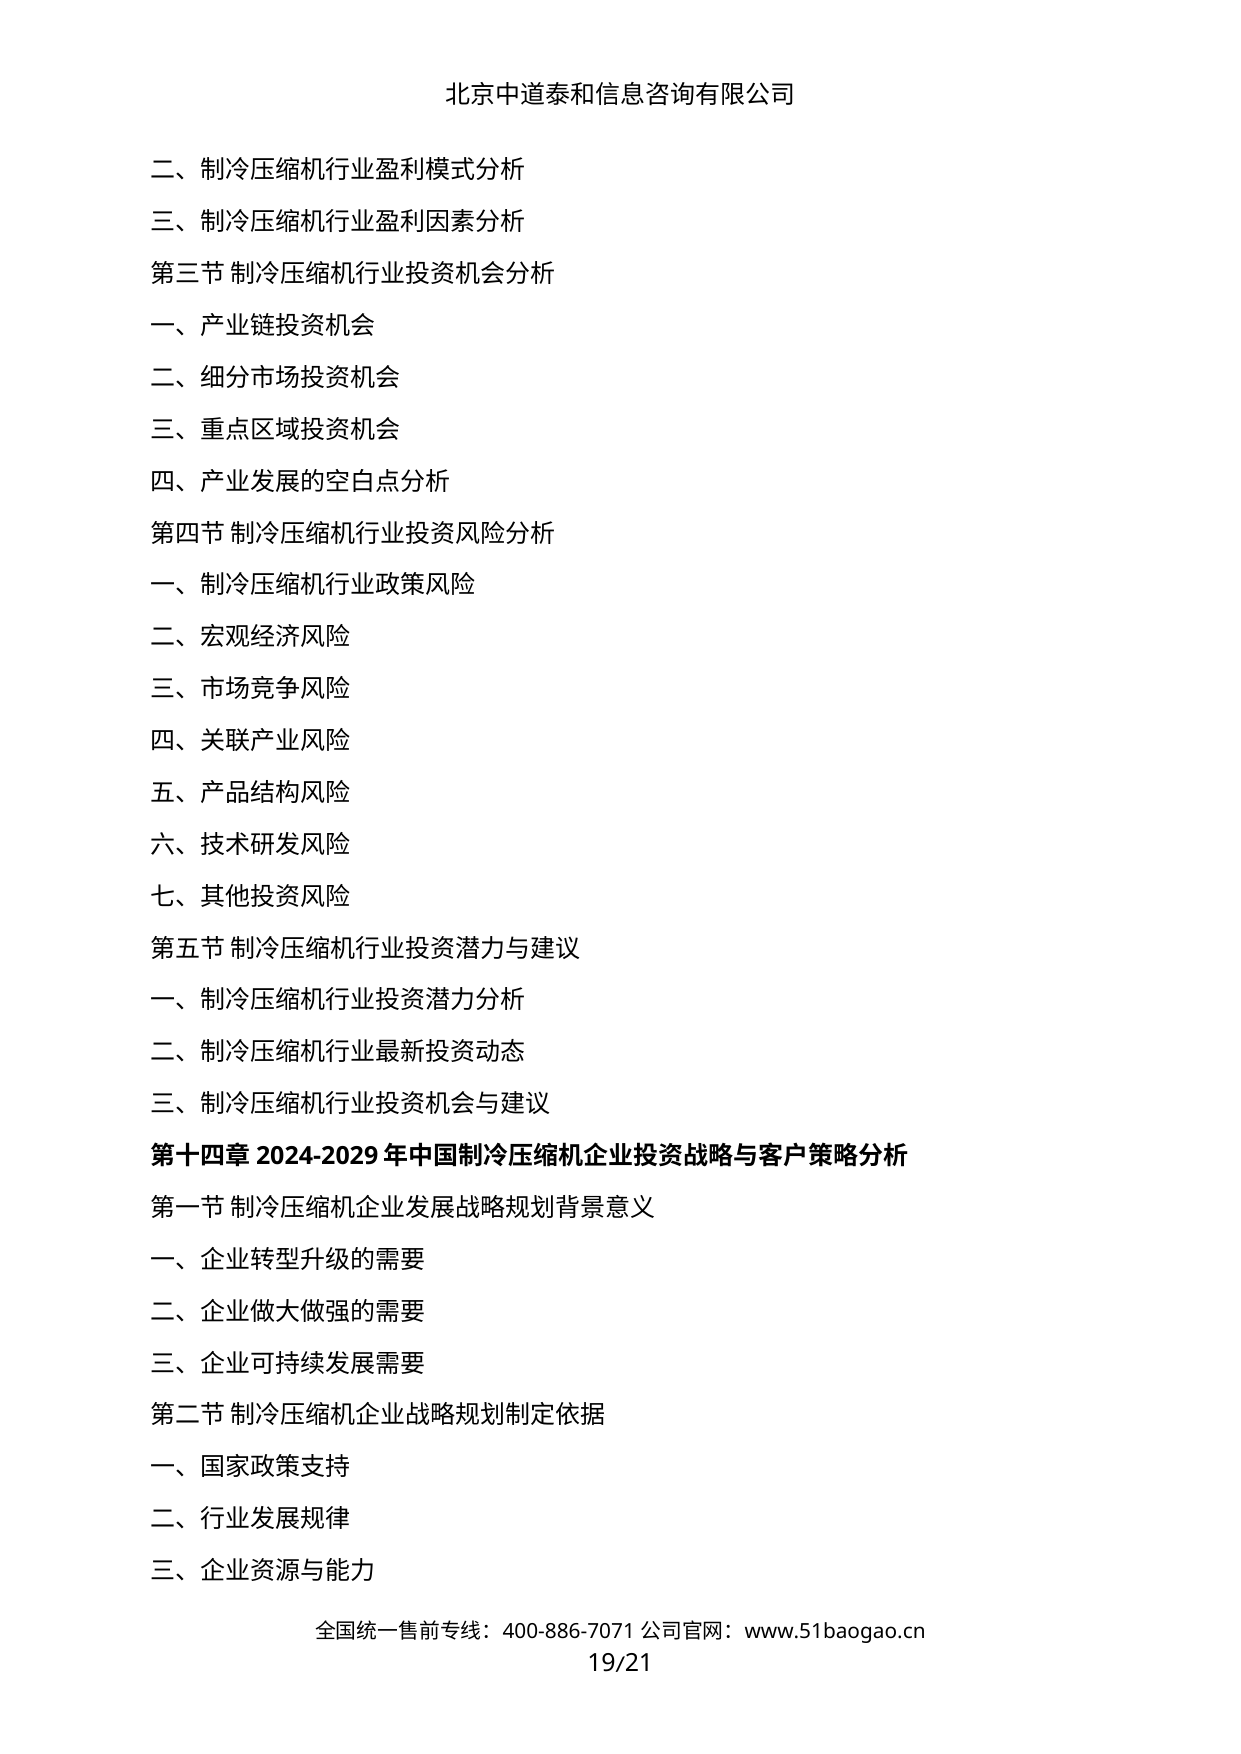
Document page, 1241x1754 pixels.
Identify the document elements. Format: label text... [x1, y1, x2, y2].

text 二、行业发展规律 [150, 1499, 1090, 1535]
text 二、制冷压缩机行业最新投资动态 [150, 1032, 1090, 1068]
text 七、其他投资风险 [150, 876, 1090, 912]
text 一、国家政策支持 [150, 1447, 1090, 1483]
text 三、企业可持续发展需要 [150, 1343, 1090, 1379]
text 四、产业发展的空白点分析 [150, 461, 1090, 497]
text 二、宏观经济风险 [150, 617, 1090, 653]
text 三、企业资源与能力 [150, 1551, 1090, 1587]
text 三、制冷压缩机行业投资机会与建议 [150, 1084, 1090, 1120]
text 第三节 制冷压缩机行业投资机会分析 [150, 254, 1090, 290]
text 二、细分市场投资机会 [150, 357, 1090, 394]
text 六、技术研发风险 [150, 824, 1090, 861]
text 第一节 制冷压缩机企业发展战略规划背景意义 [150, 1187, 1090, 1224]
text 三、市场竞争风险 [150, 669, 1090, 705]
text 五、产品结构风险 [150, 772, 1090, 809]
text 第五节 制冷压缩机行业投资潜力与建议 [150, 928, 1090, 964]
text 第二节 制冷压缩机企业战略规划制定依据 [150, 1395, 1090, 1431]
text 四、关联产业风险 [150, 721, 1090, 757]
text 一、制冷压缩机行业投资潜力分析 [150, 980, 1090, 1016]
text 第十四章 2024-2029年中国制冷压缩机企业投资战略与客户策略分析 [150, 1136, 1090, 1172]
text 三、制冷压缩机行业盈利因素分析 [150, 202, 1090, 238]
text 一、制冷压缩机行业政策风险 [150, 565, 1090, 601]
text 一、产业链投资机会 [150, 306, 1090, 342]
text 一、企业转型升级的需要 [150, 1239, 1090, 1276]
text 二、制冷压缩机行业盈利模式分析 [150, 150, 1090, 186]
text 第四节 制冷压缩机行业投资风险分析 [150, 513, 1090, 549]
text 二、企业做大做强的需要 [150, 1291, 1090, 1327]
text 三、重点区域投资机会 [150, 409, 1090, 446]
